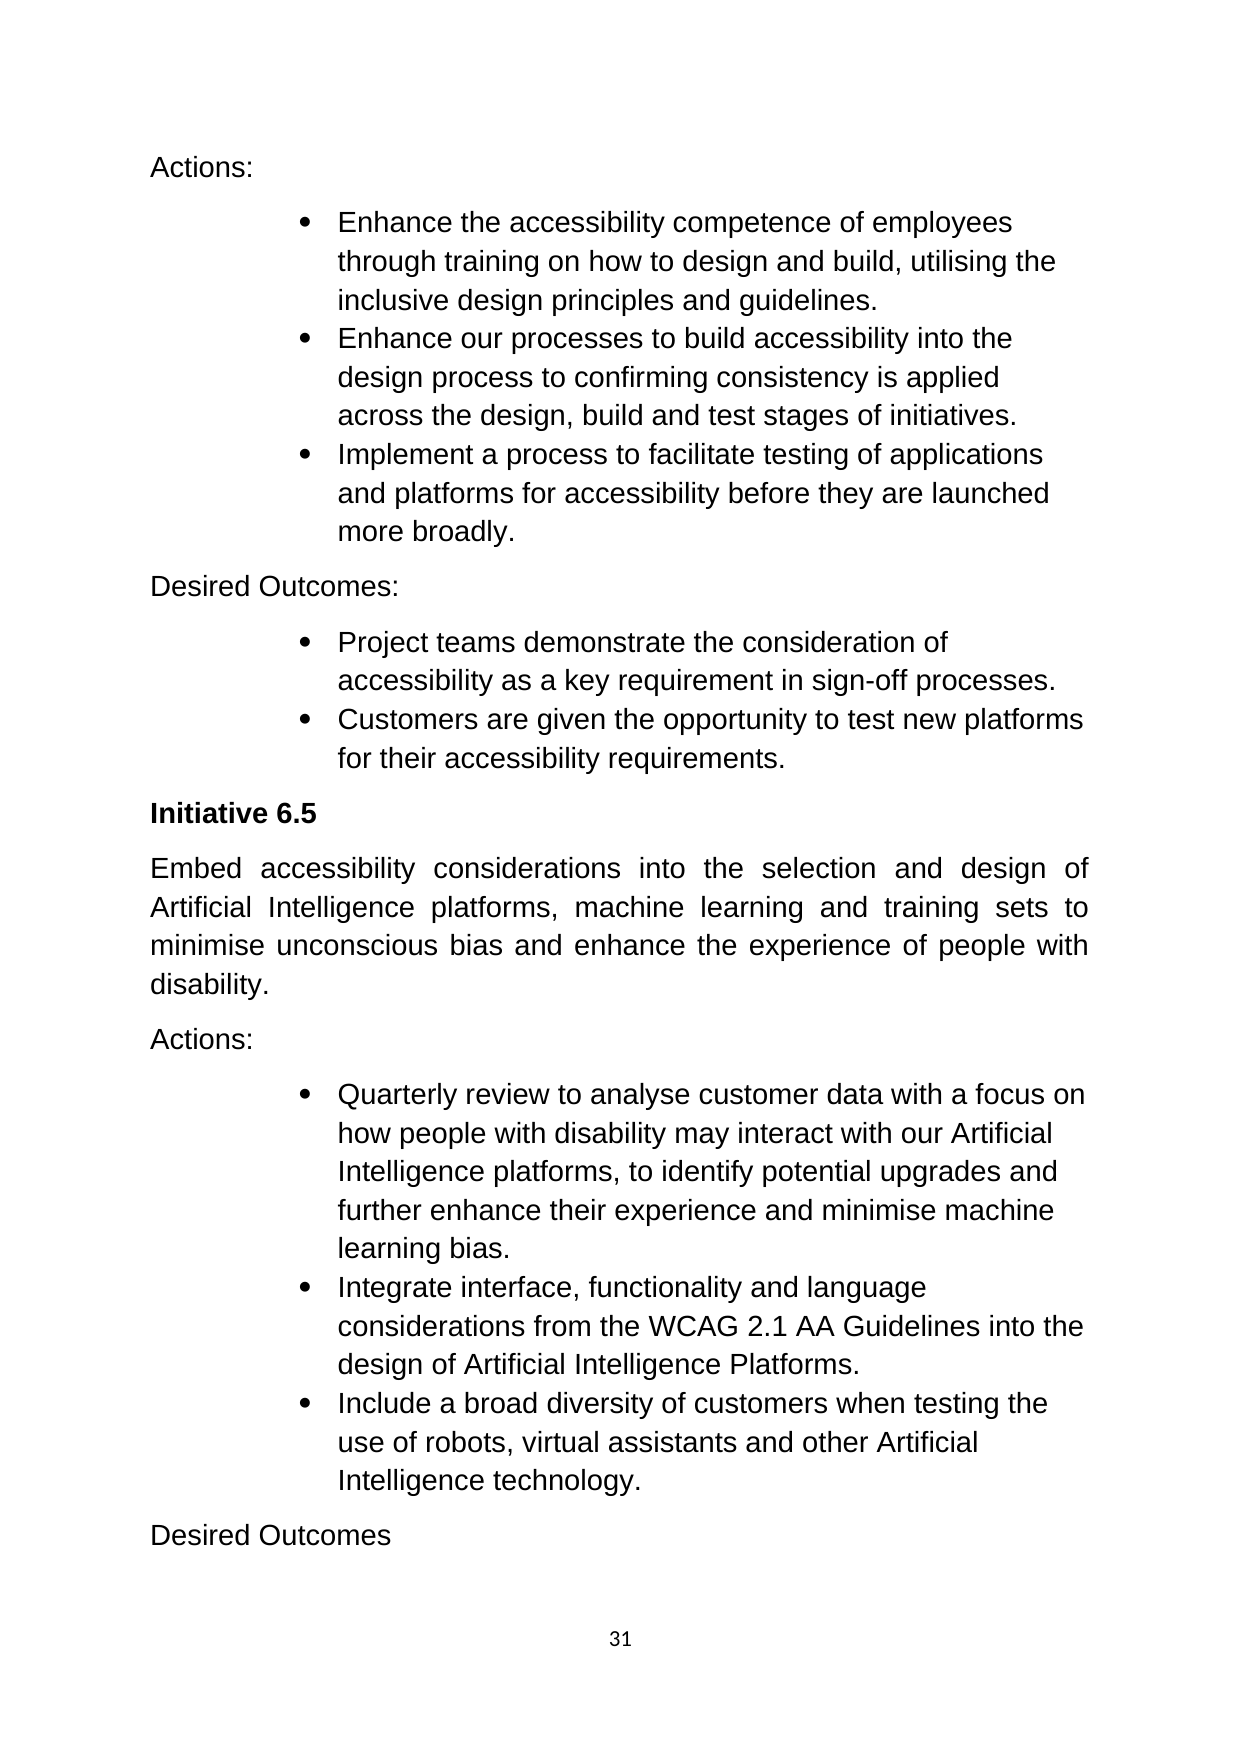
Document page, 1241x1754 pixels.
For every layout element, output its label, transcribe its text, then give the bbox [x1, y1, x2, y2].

list Customers are given the opportunity to test new platforms for their accessibility requirements. [300, 702, 1090, 774]
text Embed accessibility considerations into the selection and design of Artificial Intelligence platforms, machine learning and training sets to minimise unconscious bias and enhance the experience of people with disability. [150, 851, 1090, 1000]
text Actions: [150, 1022, 1090, 1055]
list Integrate interface, functionality and language considerations from the WCAG 2.1 AA Guidelines into the design of Artificial Intelligence Platforms. [300, 1270, 1090, 1381]
list Project teams demonstrate the consideration of accessibility as a key requirement in sign-off processes. [300, 624, 1090, 697]
list Include a broad diversity of customers when testing the use of robots, virtual assistants and other Artificial Intelligence technology. [300, 1386, 1090, 1497]
text Initiative 6.5 [150, 796, 1090, 829]
list Implement a process to facilitate testing of applications and platforms for accessibility before they are launched more broadly. [300, 437, 1090, 548]
list Enhance the accessibility competence of employees through training on how to design and build, utilising the inclusive design principles and guidelines. [300, 205, 1090, 316]
text Desired Outcomes [150, 1518, 1090, 1552]
list Enhance our processes to build accessibility into the design process to confirming consistency is applied across the design, build and test stages of initiatives. [300, 321, 1090, 432]
list Quarterly review to analyse customer data with a focus on how people with disability may interact with our Artificial Intelligence platforms, to identify potential upgrades and further enhance their experience and minimise machine learning bias. [300, 1077, 1090, 1265]
text Desired Outcomes: [150, 569, 1090, 603]
text Actions: [150, 150, 1090, 183]
